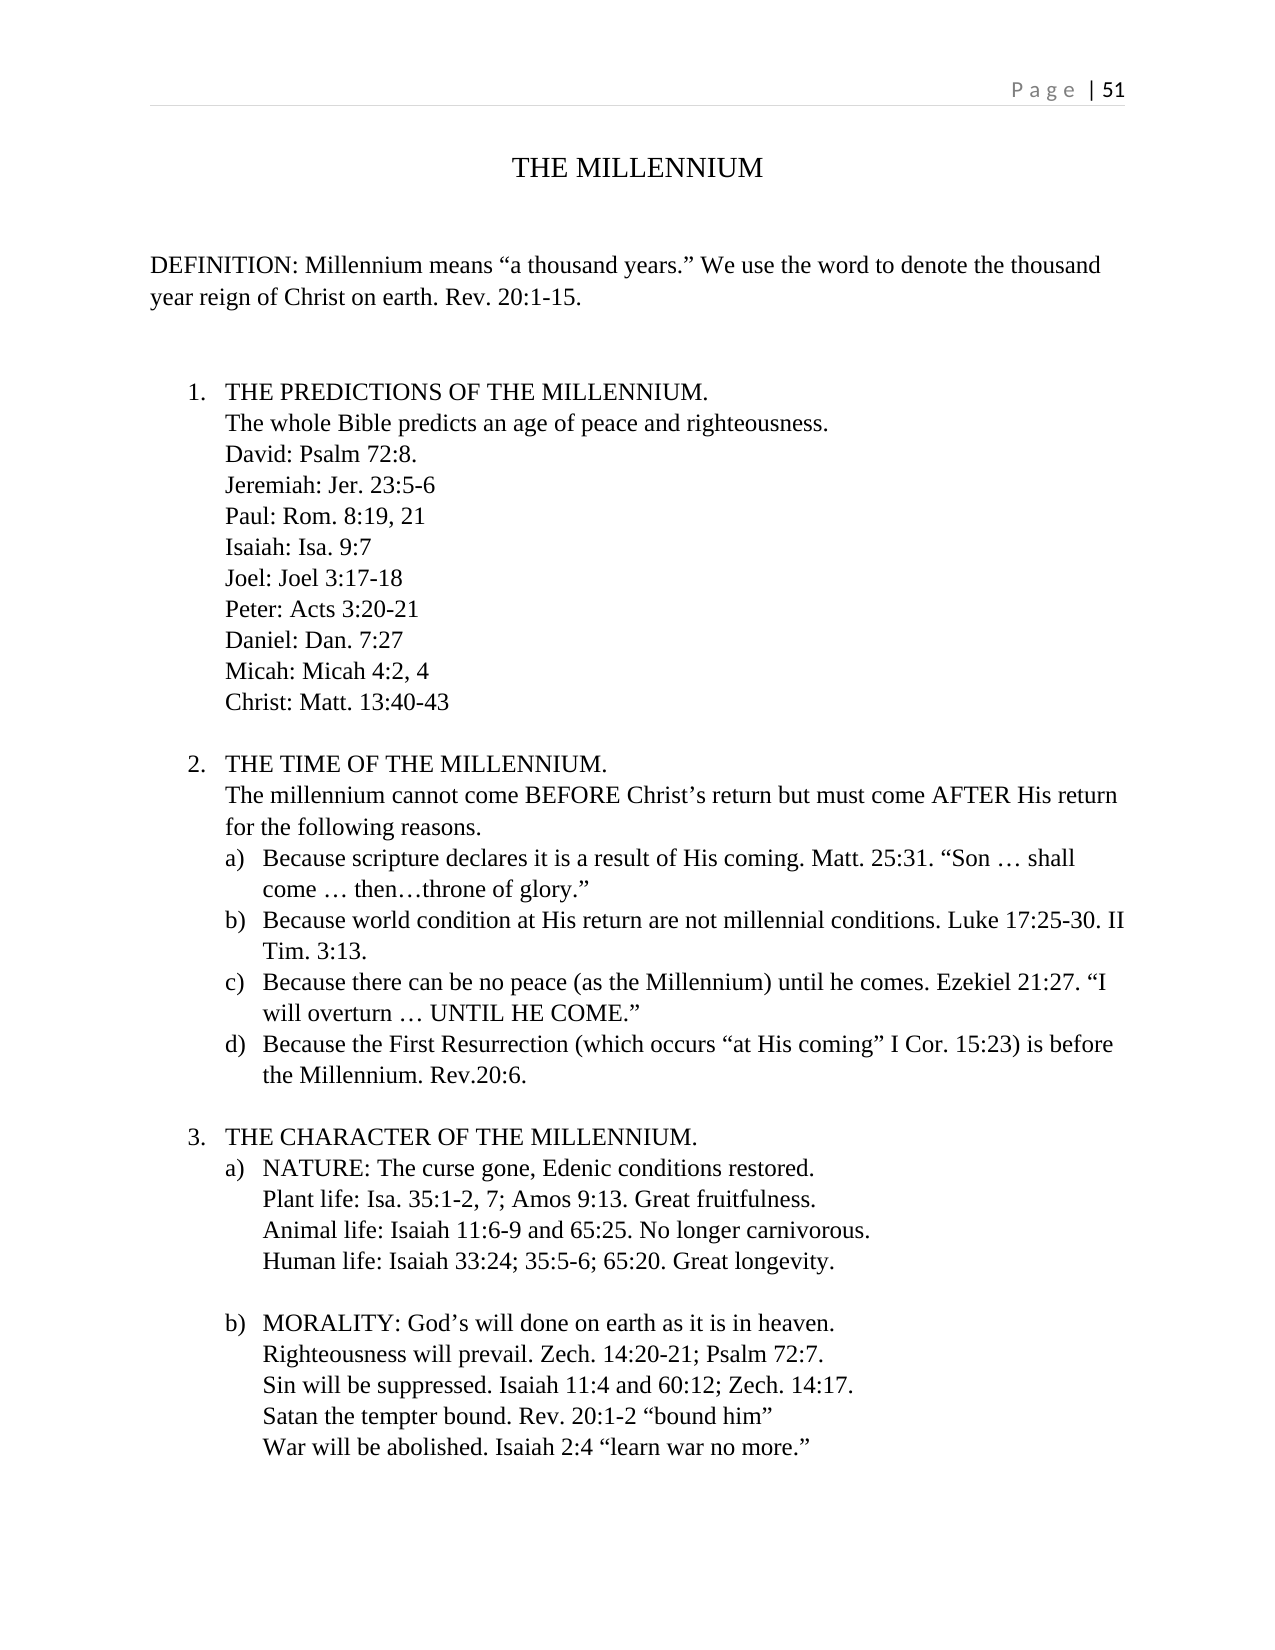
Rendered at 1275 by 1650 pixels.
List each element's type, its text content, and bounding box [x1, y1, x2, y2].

list Because scripture declares it is a result of His coming. Matt. 25:31. “Son … shall come … then…throne of glory.” [225, 843, 1125, 902]
list War will be abolished. Isaiah 2:4 “learn war no more.” [225, 1432, 1125, 1461]
list Because the First Resurrection (which occurs “at His coming” I Cor. 15:23) is before the Millennium. Rev.20:6. [225, 1029, 1125, 1089]
list Satan the tempter bound. Rev. 20:1-2 “bound him” [225, 1401, 1125, 1430]
list Paul: Rom. 8:19, 21 [225, 501, 1125, 530]
text DEFINITION: Millennium means “a thousand years.” We use the word to denote the thousand year reign of Christ on earth. Rev. 20:1-15. [150, 251, 1125, 310]
list Sin will be suppressed. Isaiah 11:4 and 60:12; Zech. 14:17. [225, 1370, 1125, 1399]
list Plant life: Isa. 35:1-2, 7; Amos 9:13. Great fruitfulness. [225, 1184, 1125, 1213]
text THE MILLENNIUM [150, 150, 1125, 183]
list Christ: Matt. 13:40-43 [225, 687, 1125, 716]
list Animal life: Isaiah 11:6-9 and 65:25. No longer carnivorous. [225, 1215, 1125, 1244]
list THE CHARACTER OF THE MILLENNIUM. [187, 1122, 1125, 1151]
list Joel: Joel 3:17-18 [225, 563, 1125, 592]
list Jeremiah: Jer. 23:5-6 [225, 470, 1125, 499]
list Human life: Isaiah 33:24; 35:5-6; 65:20. Great longevity. [225, 1246, 1125, 1275]
list Because there can be no peace (as the Millennium) until he comes. Ezekiel 21:27. “I will overturn … UNTIL HE COME.” [225, 967, 1125, 1027]
list NATURE: The curse gone, Edenic conditions restored. [225, 1153, 1125, 1182]
list THE TIME OF THE MILLENNIUM. [187, 749, 1125, 778]
list THE PREDICTIONS OF THE MILLENNIUM. [187, 377, 1125, 406]
list The millennium cannot come BEFORE Christ’s return but must come AFTER His return for the following reasons. [225, 781, 1125, 840]
list Isaiah: Isa. 9:7 [225, 532, 1125, 561]
list Because world condition at His return are not millennial conditions. Luke 17:25-30. II Tim. 3:13. [225, 905, 1125, 964]
list Micah: Micah 4:2, 4 [225, 656, 1125, 685]
list MORALITY: God’s will done on earth as it is in heaven. [225, 1308, 1125, 1337]
list Daniel: Dan. 7:27 [225, 625, 1125, 654]
list Peter: Acts 3:20-21 [225, 594, 1125, 623]
list The whole Bible predicts an age of peace and righteousness. [225, 408, 1125, 437]
list Righteousness will prevail. Zech. 14:20-21; Psalm 72:7. [225, 1339, 1125, 1368]
list David: Psalm 72:8. [225, 439, 1125, 468]
